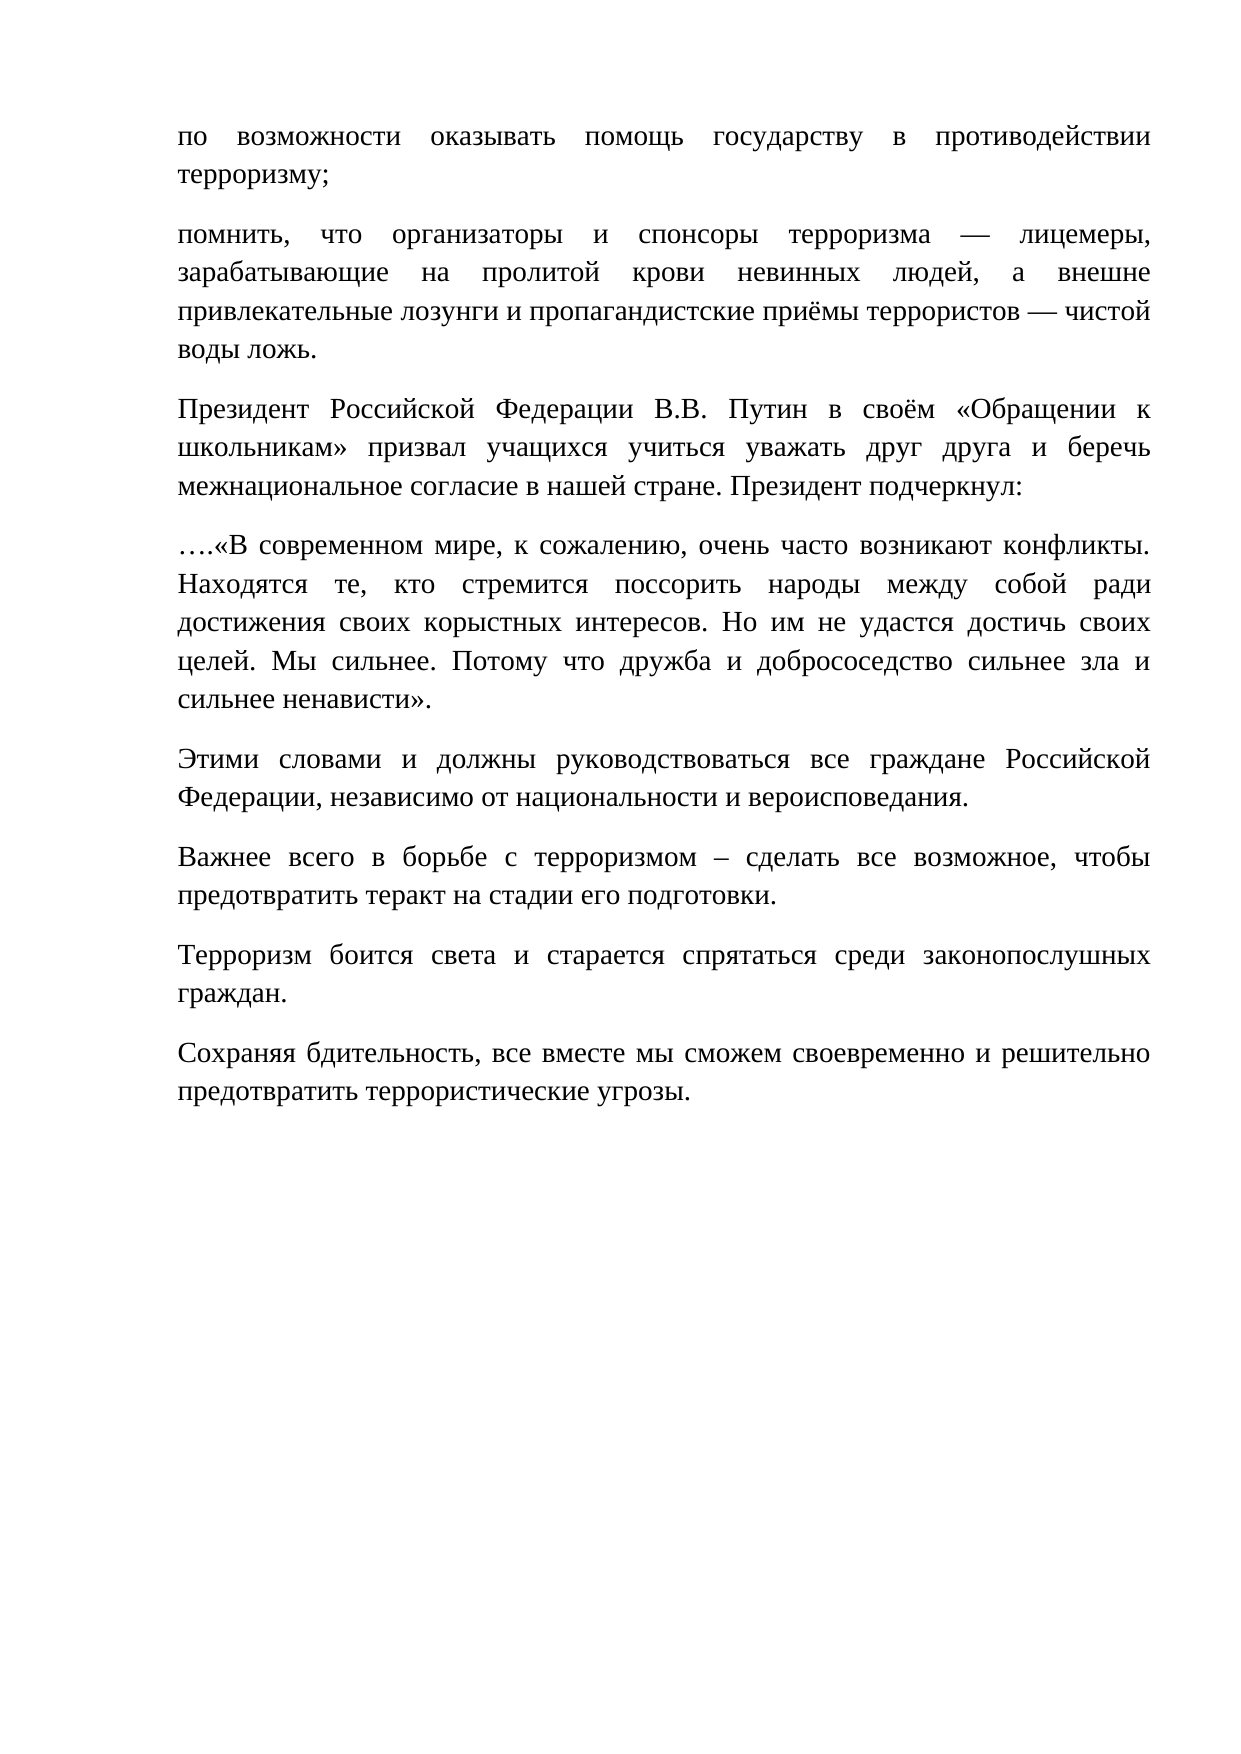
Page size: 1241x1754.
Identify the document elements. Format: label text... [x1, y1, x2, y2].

text ….«В современном мире, к сожалению, очень часто возникают конфликты. Находятся те, кто стремится поссорить народы между собой ради достижения своих корыстных интересов. Но им не удастся достичь своих целей. Мы сильнее. Потому что дружба и добрососедство сильнее зла и сильнее ненависти». [177, 527, 1152, 715]
text Сохраняя бдительность, все вместе мы сможем своевременно и решительно предотвратить террористические угрозы. [177, 1035, 1152, 1107]
text по возможности оказывать помощь государству в противодействии терроризму; [177, 118, 1152, 190]
text Президент Российской Федерации В.В. Путин в своём «Обращении к школьникам» призвал учащихся учиться уважать друг друга и беречь межнациональное согласие в нашей стране. Президент подчеркнул: [177, 391, 1152, 502]
text Терроризм боится света и старается спрятаться среди законопослушных граждан. [177, 937, 1152, 1009]
text Важнее всего в борьбе с терроризмом – сделать все возможное, чтобы предотвратить теракт на стадии его подготовки. [177, 839, 1152, 911]
text Этими словами и должны руководствоваться все граждане Российской Федерации, независимо от национальности и вероисповедания. [177, 741, 1152, 813]
text помнить, что организаторы и спонсоры терроризма — лицемеры, зарабатывающие на пролитой крови невинных людей, а внешне привлекательные лозунги и пропагандистские приёмы террористов — чистой воды ложь. [177, 216, 1152, 365]
